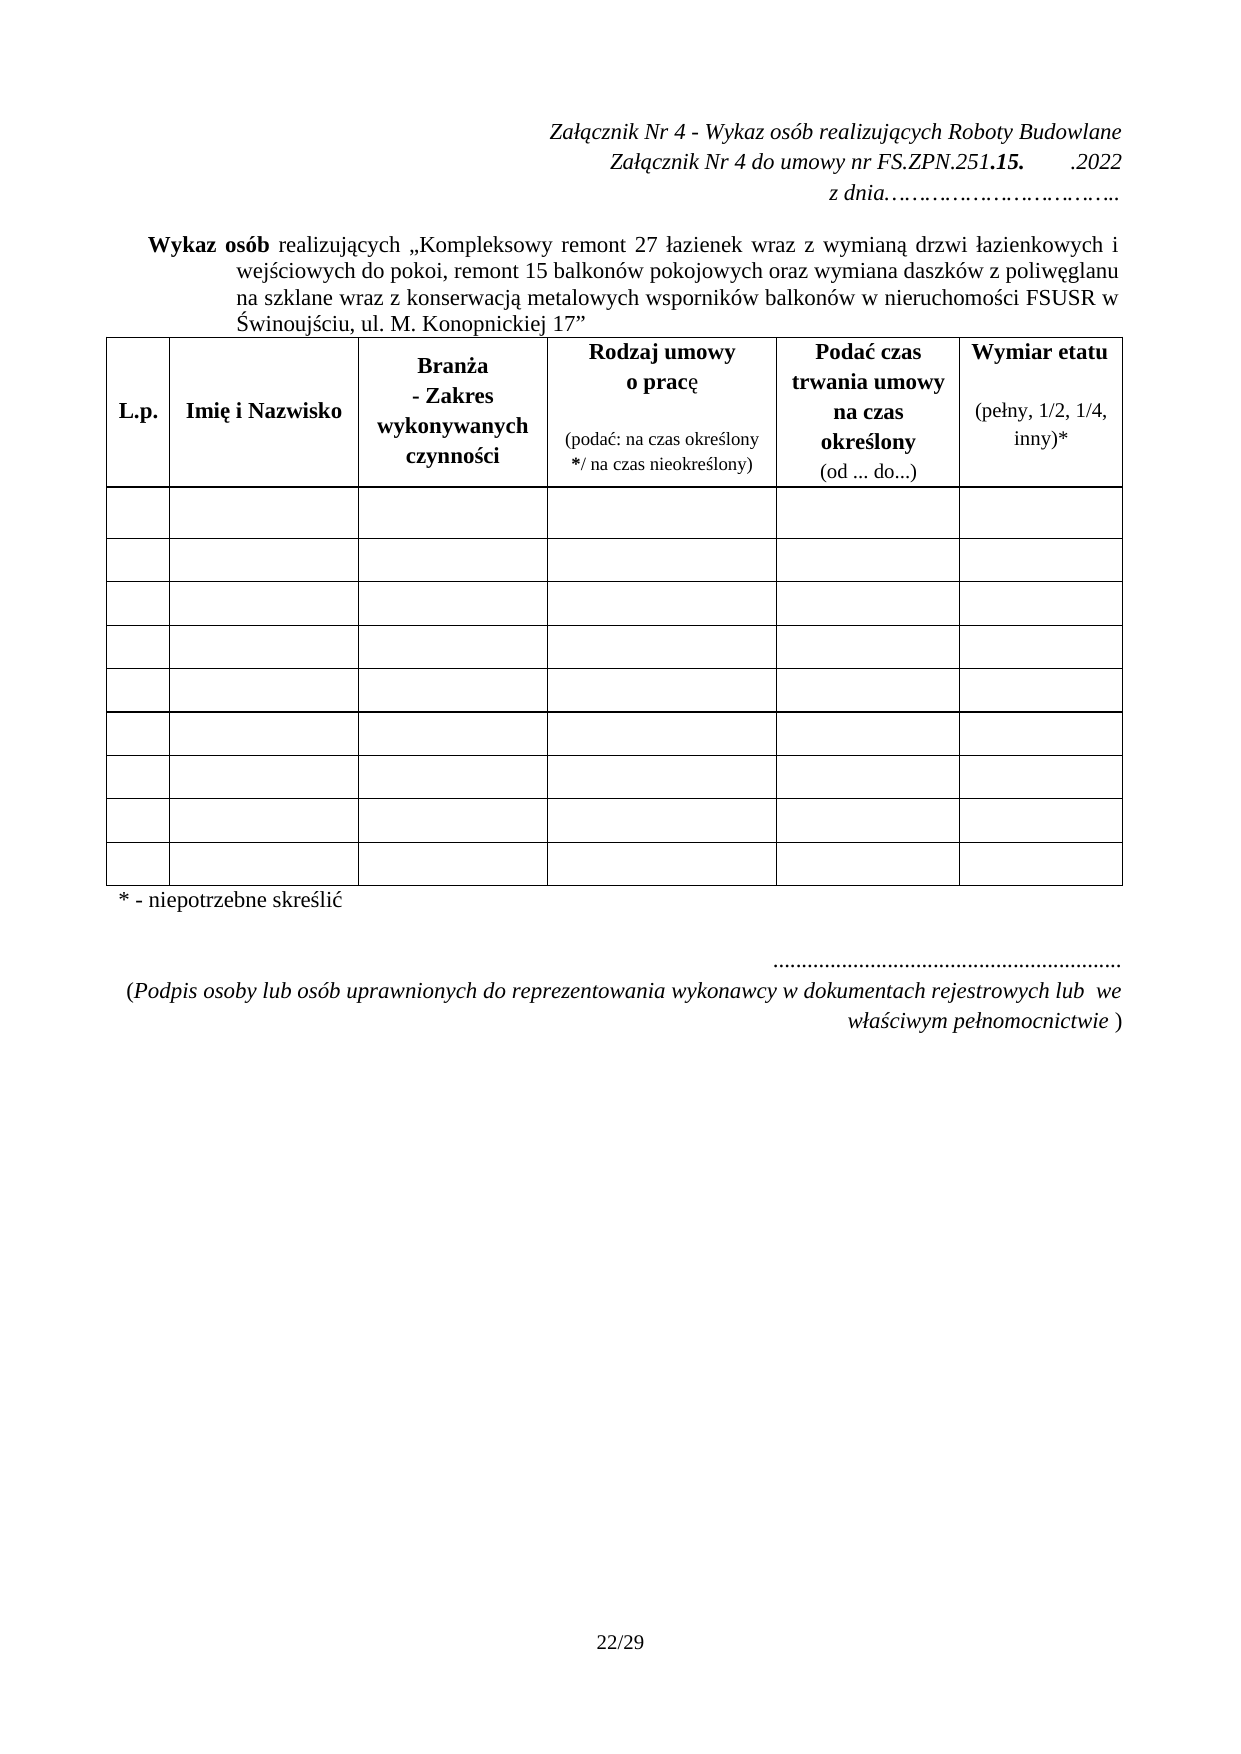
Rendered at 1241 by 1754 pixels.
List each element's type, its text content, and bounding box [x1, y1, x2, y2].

table_cell [960, 843, 1122, 885]
table_header L.p. [107, 338, 169, 486]
table_cell [548, 799, 776, 842]
table_cell [107, 626, 169, 668]
table_cell [960, 756, 1122, 798]
table_cell [777, 756, 959, 798]
table_cell [359, 488, 547, 538]
table_cell [359, 582, 547, 624]
table_cell [359, 626, 547, 668]
table_header Rodzaj umowy o pracę (podać: na czas określony */ na czas nieokreślony) [548, 338, 776, 486]
table_cell [107, 669, 169, 711]
table_cell [107, 713, 169, 755]
table_cell [777, 799, 959, 842]
table_cell [107, 843, 169, 885]
table_cell [170, 626, 358, 668]
table_cell [170, 669, 358, 711]
table_cell [548, 488, 776, 538]
table_cell [548, 843, 776, 885]
table_cell [170, 488, 358, 538]
table_cell [359, 799, 547, 842]
text Załącznik Nr 4 do umowy nr FS.ZPN.251.15. .2022 [118, 148, 1122, 175]
table_cell [170, 756, 358, 798]
table_cell [107, 488, 169, 538]
table_cell [359, 539, 547, 581]
text z dnia…………………………….. [148, 178, 1120, 205]
table_cell [777, 539, 959, 581]
table_header Imię i Nazwisko [170, 338, 358, 486]
text Wykaz osób realizujących „Kompleksowy remont 27 łazienek wraz z wymianą drzwi łazienkowych i wejściowych do pokoi, remont 15 balkonów pokojowych oraz wymiana daszków z poliwęglanu na szklane wraz z konserwacją metalowych wsporników balkonów w nieruchomości FSUSR w Świnoujściu, ul. M. Konopnickiej 17” [148, 231, 1120, 337]
text * - niepotrzebne skreślić [118, 886, 1112, 912]
table_header Podać czas trwania umowy na czas określony (od ... do...) [777, 338, 959, 486]
table_cell [359, 669, 547, 711]
table_header Wymiar etatu (pełny, 1/2, 1/4, inny)* [960, 338, 1122, 486]
table_cell [359, 756, 547, 798]
table_cell [548, 539, 776, 581]
table_cell [548, 756, 776, 798]
table_cell [777, 626, 959, 668]
table_cell [170, 539, 358, 581]
table_cell [359, 843, 547, 885]
table_cell [777, 582, 959, 624]
table_cell [548, 669, 776, 711]
table_cell [960, 799, 1122, 842]
table_cell [960, 488, 1122, 538]
table_cell [170, 843, 358, 885]
table_cell [777, 488, 959, 538]
table_cell [170, 713, 358, 755]
table_cell [107, 539, 169, 581]
table_cell [960, 626, 1122, 668]
table_cell [960, 669, 1122, 711]
table_cell [960, 713, 1122, 755]
table_header Branża - Zakres wykonywanych czynności [359, 338, 547, 486]
table_cell [548, 626, 776, 668]
table_cell [359, 713, 547, 755]
table_cell [107, 756, 169, 798]
table_cell [777, 713, 959, 755]
text ............................................................. [118, 947, 1122, 973]
table_cell [170, 582, 358, 624]
table_cell [107, 582, 169, 624]
table_cell [960, 539, 1122, 581]
table_cell [777, 843, 959, 885]
table_cell [170, 799, 358, 842]
table_cell [548, 713, 776, 755]
table_cell [548, 582, 776, 624]
text Załącznik Nr 4 - Wykaz osób realizujących Roboty Budowlane [118, 118, 1122, 144]
text (Podpis osoby lub osób uprawnionych do reprezentowania wykonawcy w dokumentach rejestrowych lub we właściwym pełnomocnictwie ) [118, 977, 1122, 1033]
table_cell [960, 582, 1122, 624]
table_cell [777, 669, 959, 711]
table_cell [107, 799, 169, 842]
